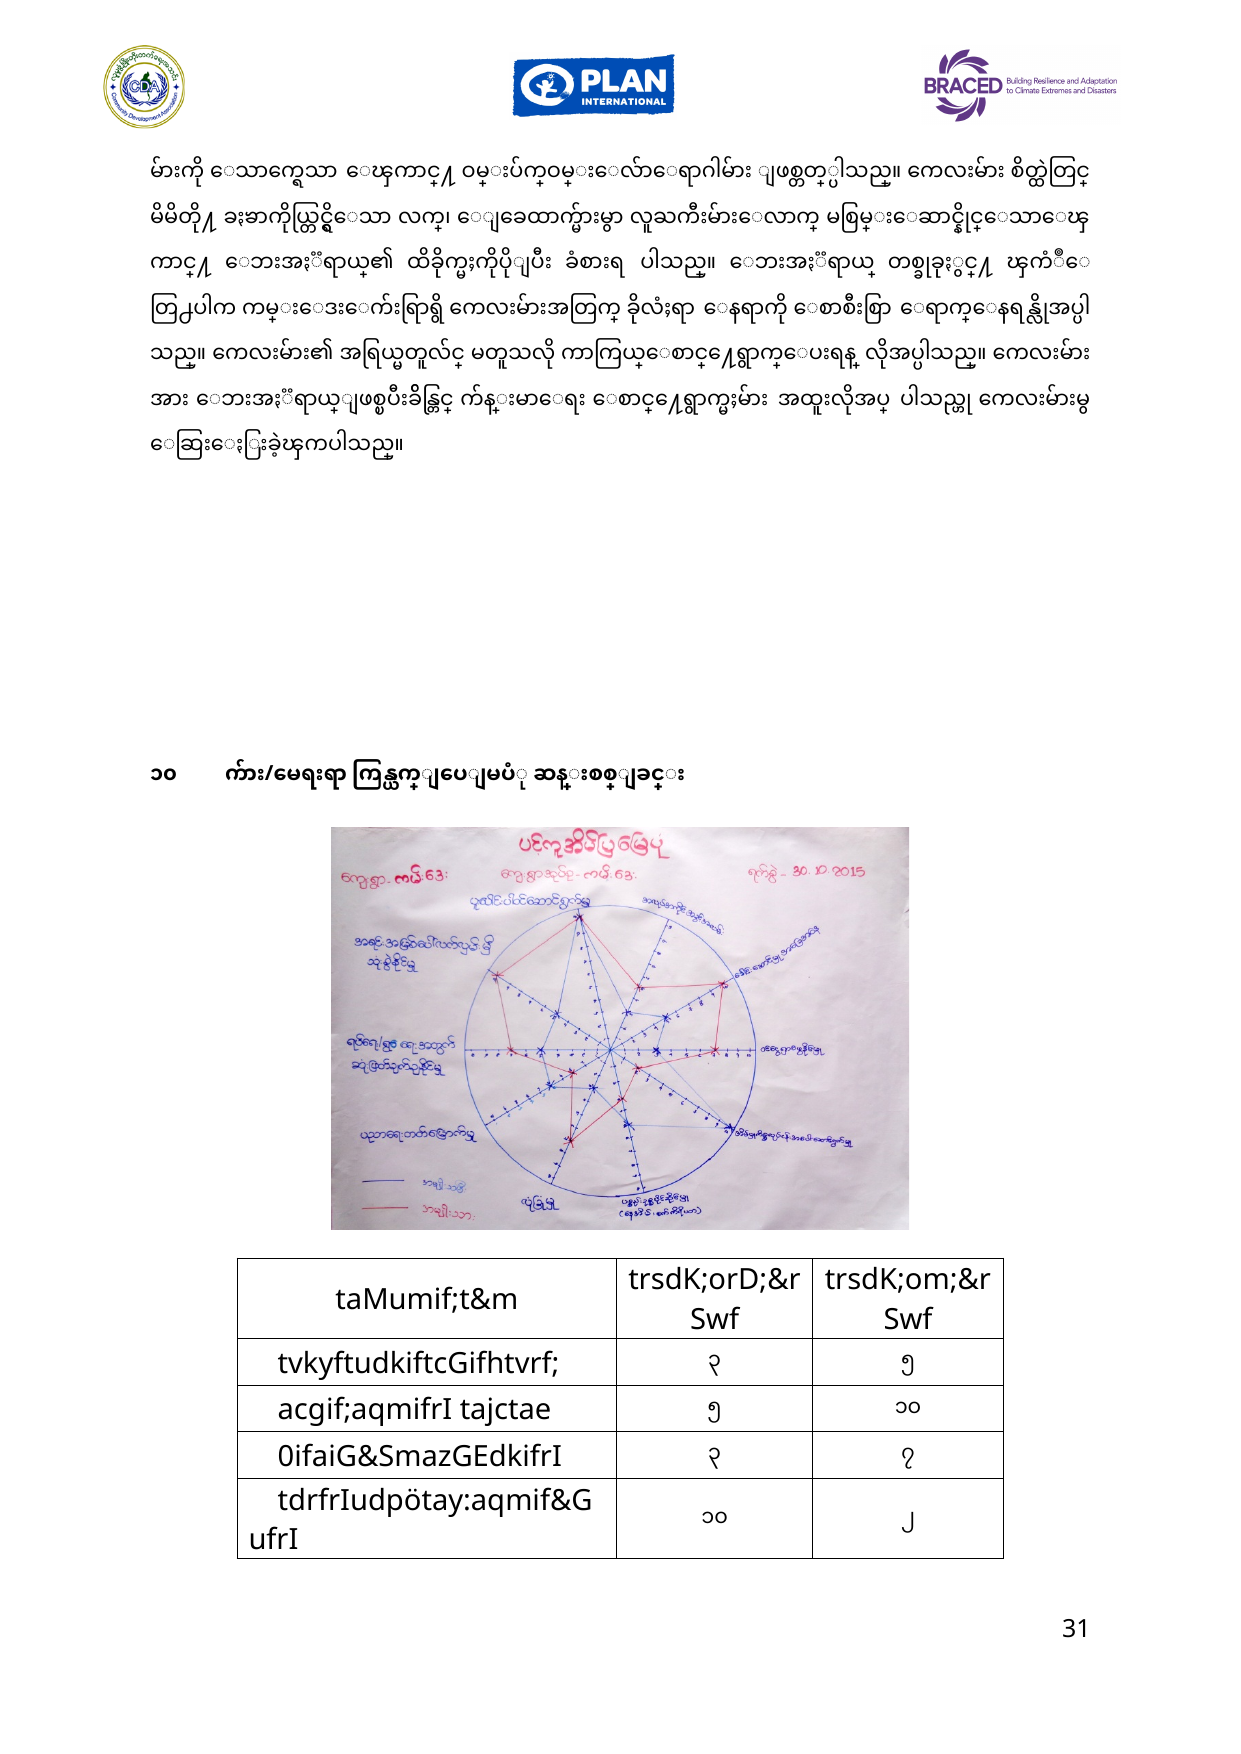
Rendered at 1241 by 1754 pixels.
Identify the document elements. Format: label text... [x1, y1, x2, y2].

table_cell ၂ [813, 1479, 1003, 1558]
table_cell ၅ [617, 1386, 812, 1431]
picture [509, 52, 678, 120]
picture [103, 45, 185, 129]
table_cell ၃ [617, 1432, 812, 1478]
table_cell ၁၀ [813, 1386, 1003, 1431]
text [150, 150, 1090, 469]
table_cell tvkyftudkiftcGifhtvrf; [238, 1339, 616, 1384]
table_cell ၁၀ [617, 1479, 812, 1558]
table_cell ၇ [813, 1432, 1003, 1478]
picture [920, 45, 1122, 125]
text ၁၀ က်ား/မေရးရာ ကြန္ယက္ျပေျမပံု ဆန္းစစ္ျခင္း [150, 753, 1090, 798]
table_cell tdrfrIudpötay:aqmif&GufrI [238, 1479, 616, 1558]
picture [331, 827, 910, 1230]
table_cell 0ifaiG&SmazGEdkifrI [238, 1432, 616, 1478]
table_header trsdK;om;&rSwf [813, 1259, 1003, 1338]
table_cell acgif;aqmifrI tajctae [238, 1386, 616, 1431]
table_cell ၅ [813, 1339, 1003, 1384]
table_header taMumif;t&m [238, 1259, 616, 1338]
table_header trsdK;orD;&rSwf [617, 1259, 812, 1338]
table_cell ၃ [617, 1339, 812, 1384]
